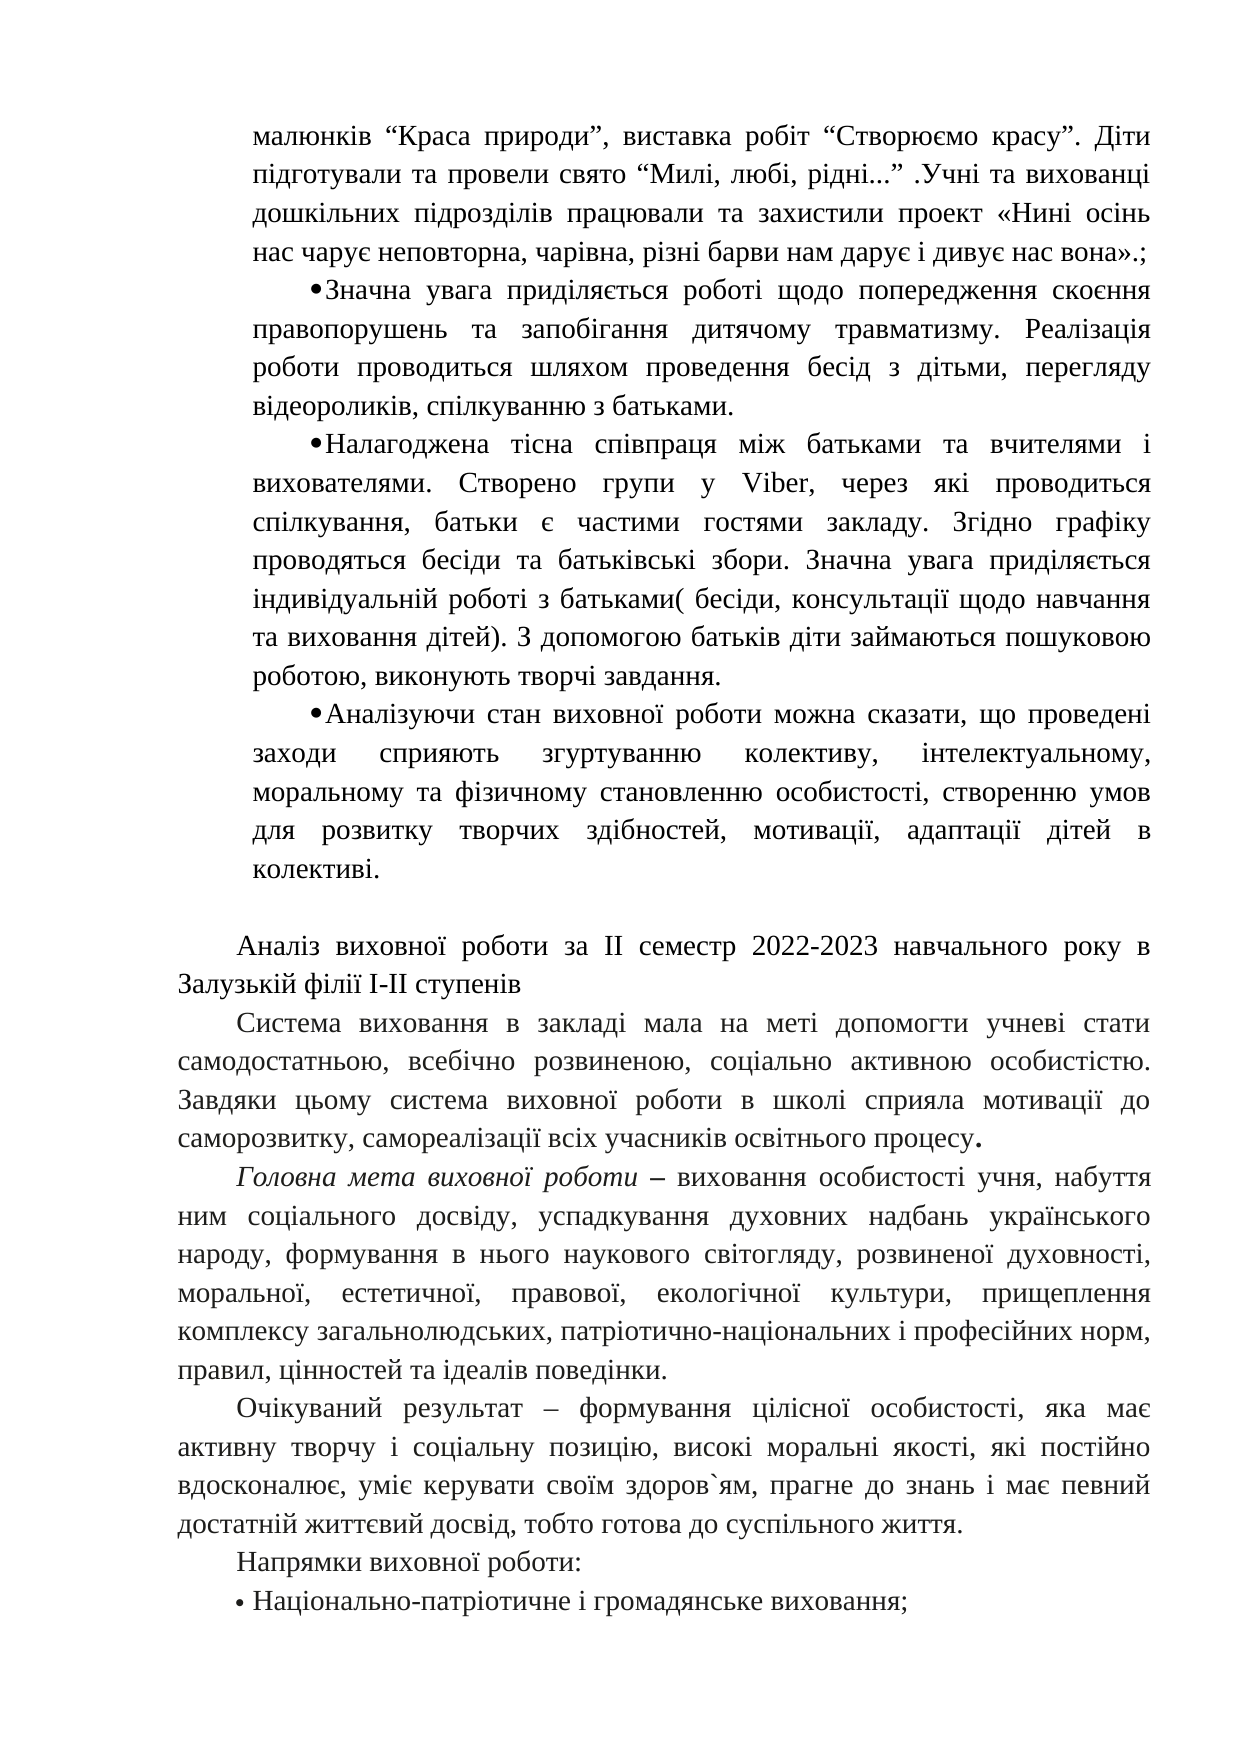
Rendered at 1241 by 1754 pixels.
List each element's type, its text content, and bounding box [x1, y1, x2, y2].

text Головна мета виховної роботи – виховання особистості учня, набуття ним соціального досвіду, успадкування духовних надбань українського народу, формування в нього наукового світогляду, розвиненої духовності, моральної, естетичної, правової, екологічної культури, прищеплення комплексу загальнолюдських, патріотично-національних і професійних норм, правил, цінностей та ідеалів поведінки. [177, 1159, 1152, 1385]
text Аналіз виховної роботи за ІІ семестр 2022-2023 навчального року в Залузькій філії І-ІІ ступенів [177, 928, 1152, 1000]
list Налагоджена тісна співпраця між батьками та вчителями і вихователями. Створено групи у Viber, через які проводиться спілкування, батьки є частими гостями закладу. Згідно графіку проводяться бесіди та батьківські збори. Значна увага приділяється індивідуальній роботі з батьками( бесіди, консультації щодо навчання та виховання дітей). З допомогою батьків діти займаються пошуковою роботою, виконують творчі завдання. [252, 427, 1152, 691]
list Національно-патріотичне і громадянське виховання; [177, 1583, 1152, 1617]
list Значна увага приділяється роботі щодо попередження скоєння правопорушень та запобігання дитячому травматизму. Реалізація роботи проводиться шляхом проведення бесід з дітьми, перегляду відеороликів, спілкуванню з батьками. [252, 272, 1152, 422]
text Напрямки виховної роботи: [177, 1544, 1152, 1578]
text Система виховання в закладі мала на меті допомогти учневі стати самодостатньою, всебічно розвиненою, соціально активною особистістю. Завдяки цьому система виховної роботи в школі сприяла мотивації до саморозвитку, самореалізації всіх учасників освітнього процесу. [177, 1005, 1152, 1154]
text Очікуваний результат – формування цілісної особистості, яка має активну творчу і соціальну позицію, високі моральні якості, які постійно вдосконалює, уміє керувати своїм здоров`ям, прагне до знань і має певний достатній життєвий досвід, тобто готова до суспільного життя. [177, 1390, 1152, 1539]
list Аналізуючи стан виховної роботи можна сказати, що проведені заходи сприяють згуртуванню колективу, інтелектуальному, моральному та фізичному становленню особистості, створенню умов для розвитку творчих здібностей, мотивації, адаптації дітей в колективі. [252, 696, 1152, 884]
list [252, 118, 1152, 267]
